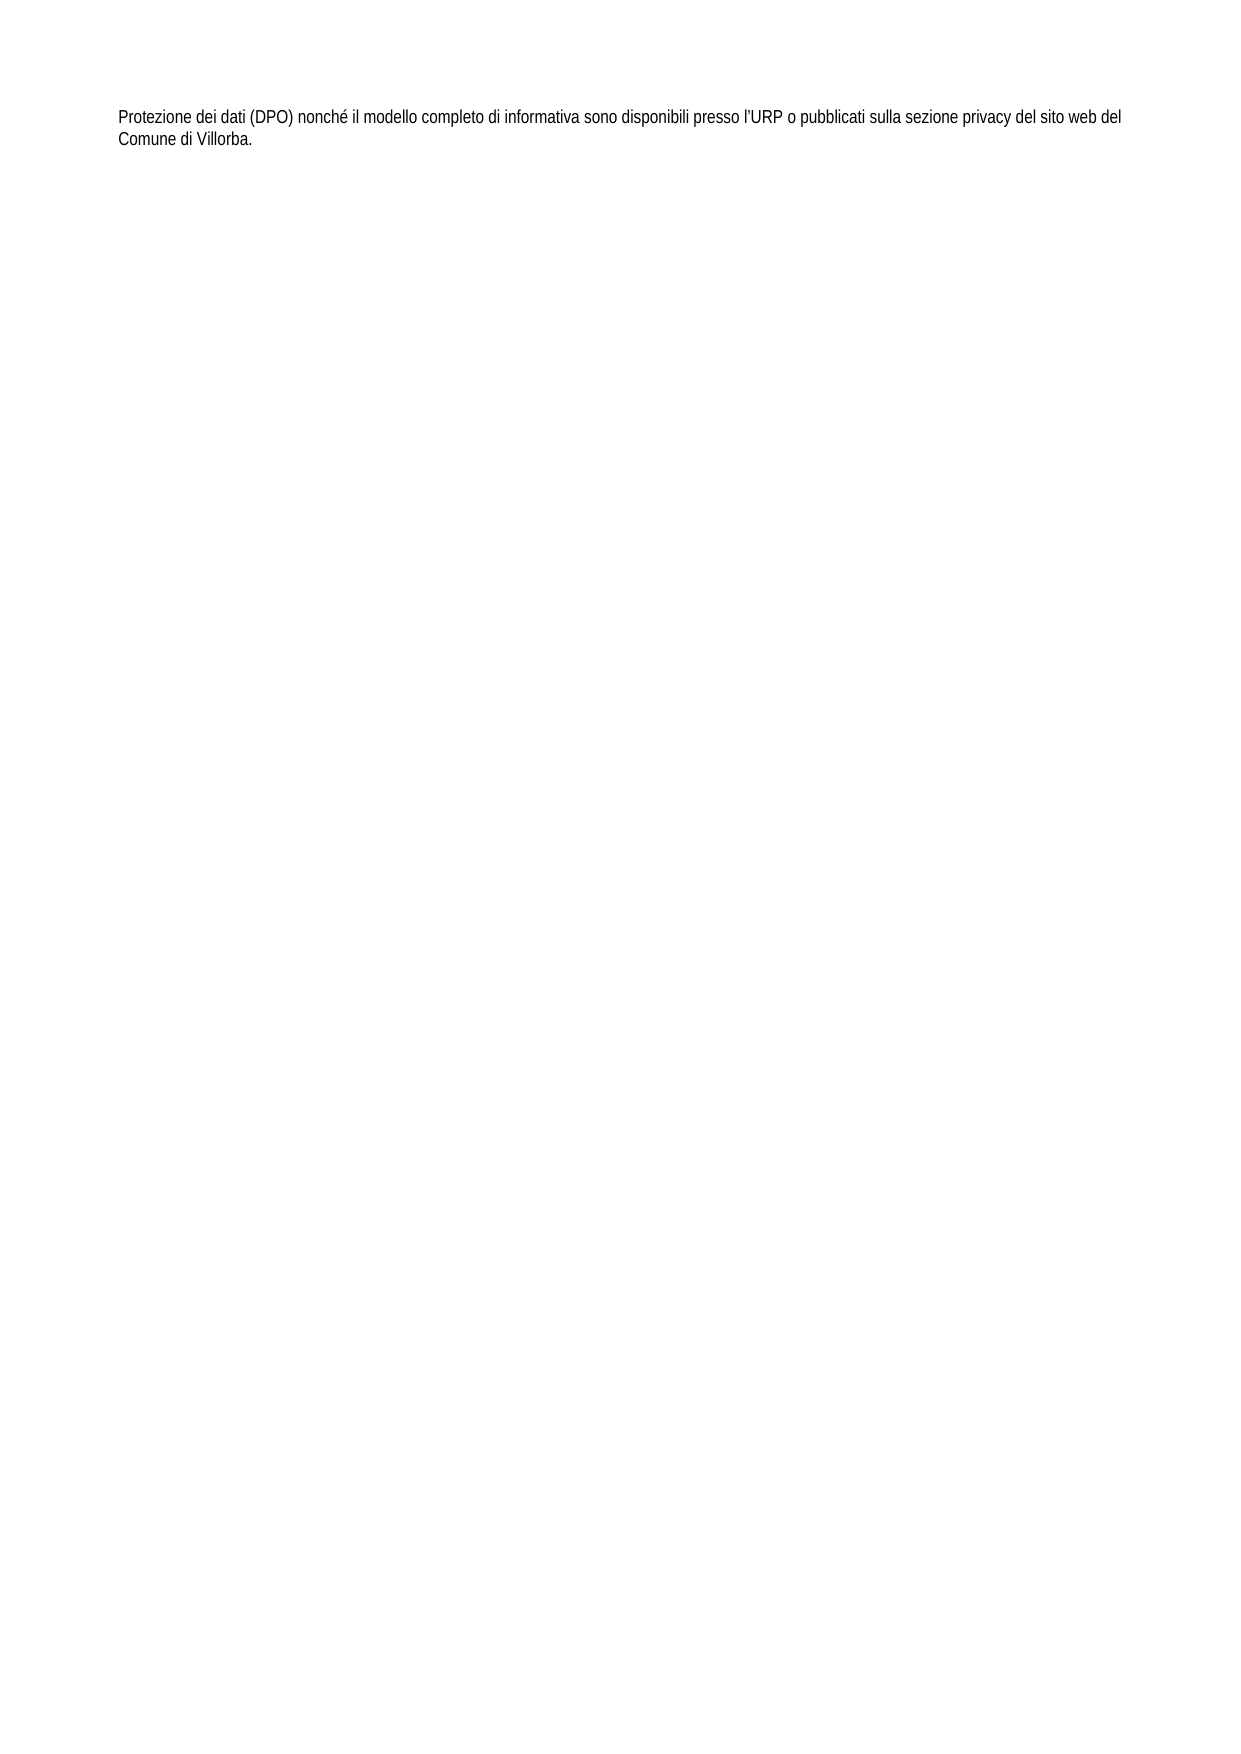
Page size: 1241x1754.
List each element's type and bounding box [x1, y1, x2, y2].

list [118, 106, 1122, 149]
